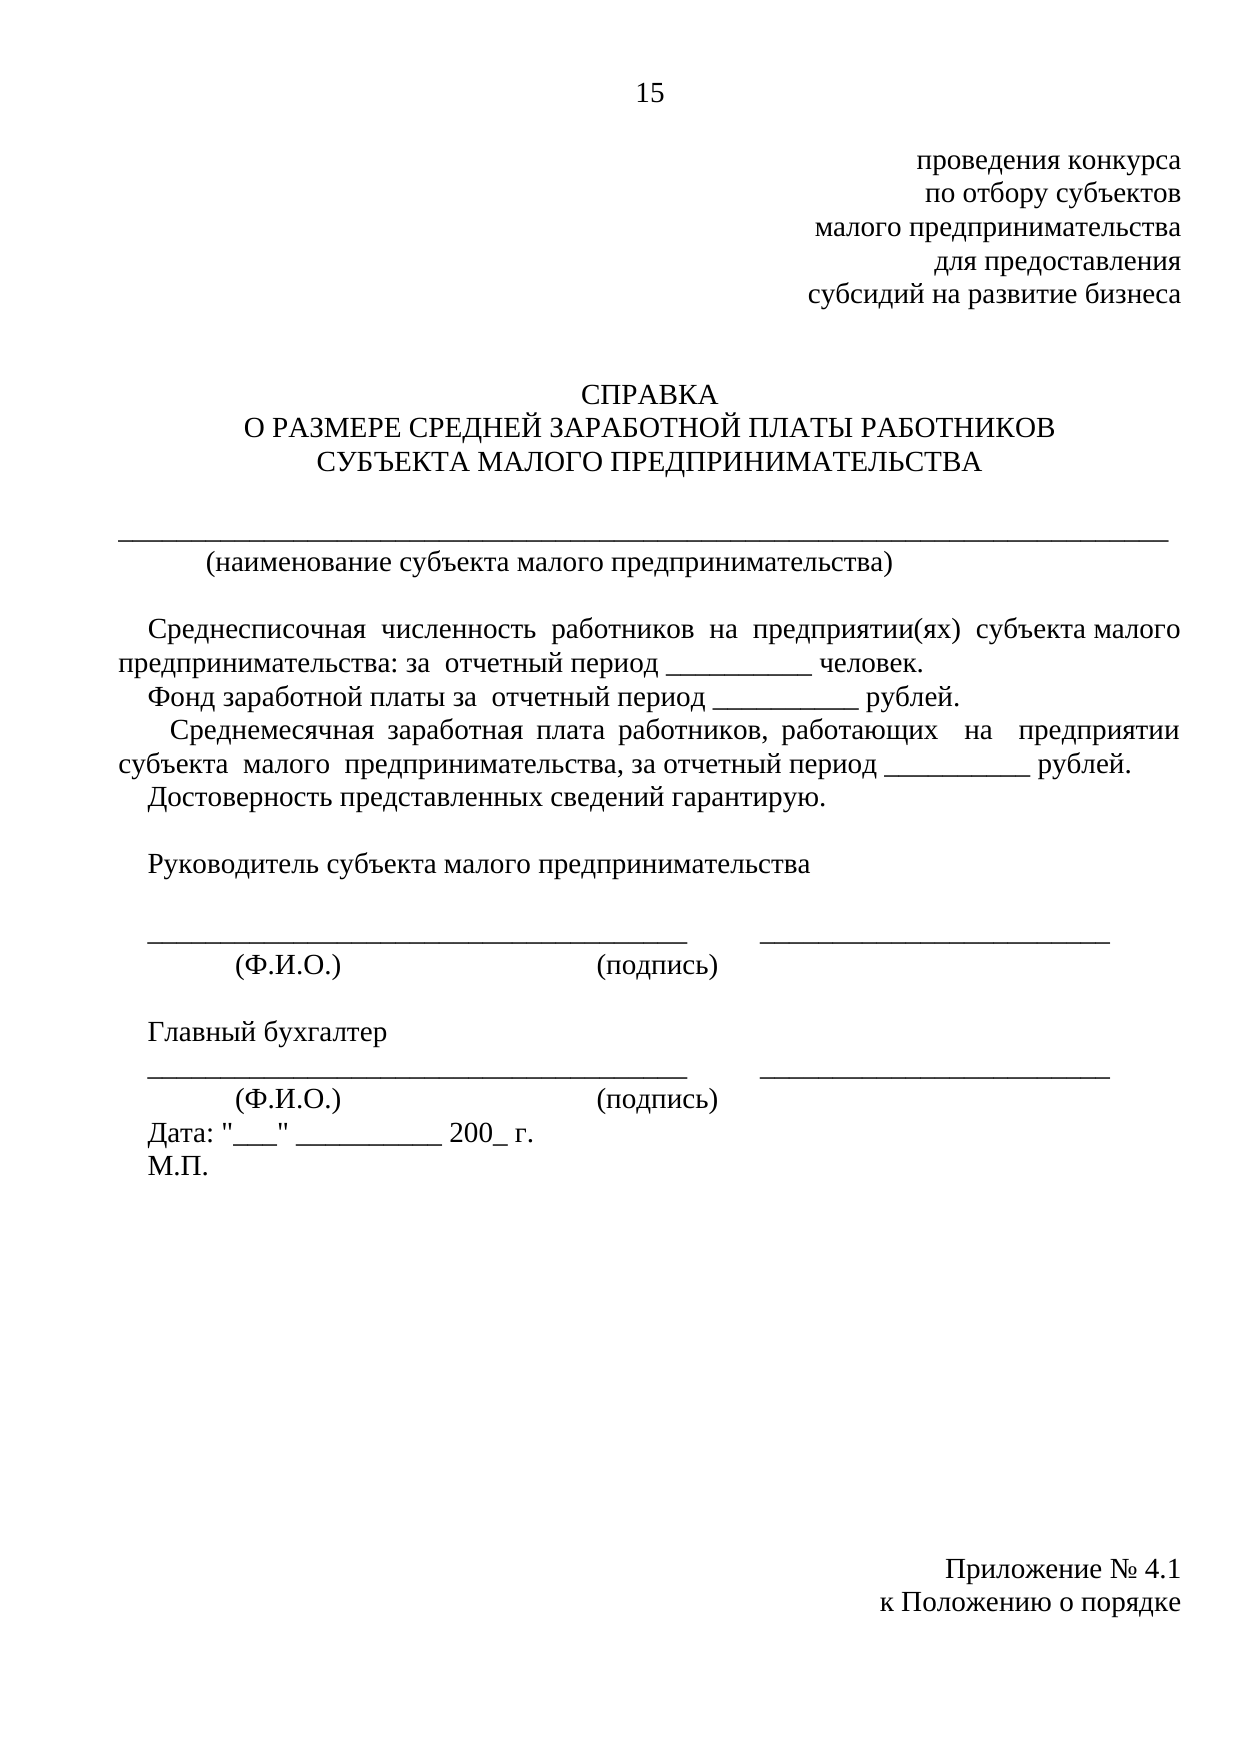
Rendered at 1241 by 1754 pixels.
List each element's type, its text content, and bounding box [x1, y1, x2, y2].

text _____________________________________ ________________________ [118, 1048, 1181, 1081]
title СУБЪЕКТА МАЛОГО ПРЕДПРИНИМАТЕЛЬСТВА [118, 444, 1181, 477]
text Фонд заработной платы за отчетный период __________ рублей. [118, 679, 1181, 712]
text (Ф.И.О.) (подпись) [118, 947, 1181, 981]
text Приложение № 4.1 [118, 1551, 1181, 1584]
text для предоставления [118, 243, 1181, 276]
text (наименование субъекта малого предпринимательства) [118, 544, 1181, 578]
text Достоверность представленных сведений гарантирую. [118, 779, 1181, 813]
text _____________________________________ ________________________ [118, 913, 1181, 947]
text проведения конкурса [118, 142, 1181, 176]
text Главный бухгалтер [118, 1014, 1181, 1048]
text Среднесписочная численность работников на предприятии(ях) субъекта малого предпринимательства: за отчетный период __________ человек. [118, 612, 1181, 679]
text Руководитель субъекта малого предпринимательства [118, 846, 1181, 880]
text Дата: "___" __________ 200_ г. [118, 1115, 1181, 1148]
text малого предпринимательства [118, 209, 1181, 243]
text М.П. [118, 1148, 1181, 1182]
text субсидий на развитие бизнеса [118, 276, 1181, 310]
text по отбору субъектов [118, 176, 1181, 209]
text Среднемесячная заработная плата работников, работающих на предприятии субъекта малого предпринимательства, за отчетный период __________ рублей. [118, 712, 1181, 779]
text ________________________________________________________________________ [118, 511, 1181, 544]
title СПРАВКА [118, 377, 1181, 410]
title О РАЗМЕРЕ СРЕДНЕЙ ЗАРАБОТНОЙ ПЛАТЫ РАБОТНИКОВ [118, 410, 1181, 444]
text (Ф.И.О.) (подпись) [118, 1081, 1181, 1115]
text к Положению о порядке [118, 1584, 1181, 1618]
